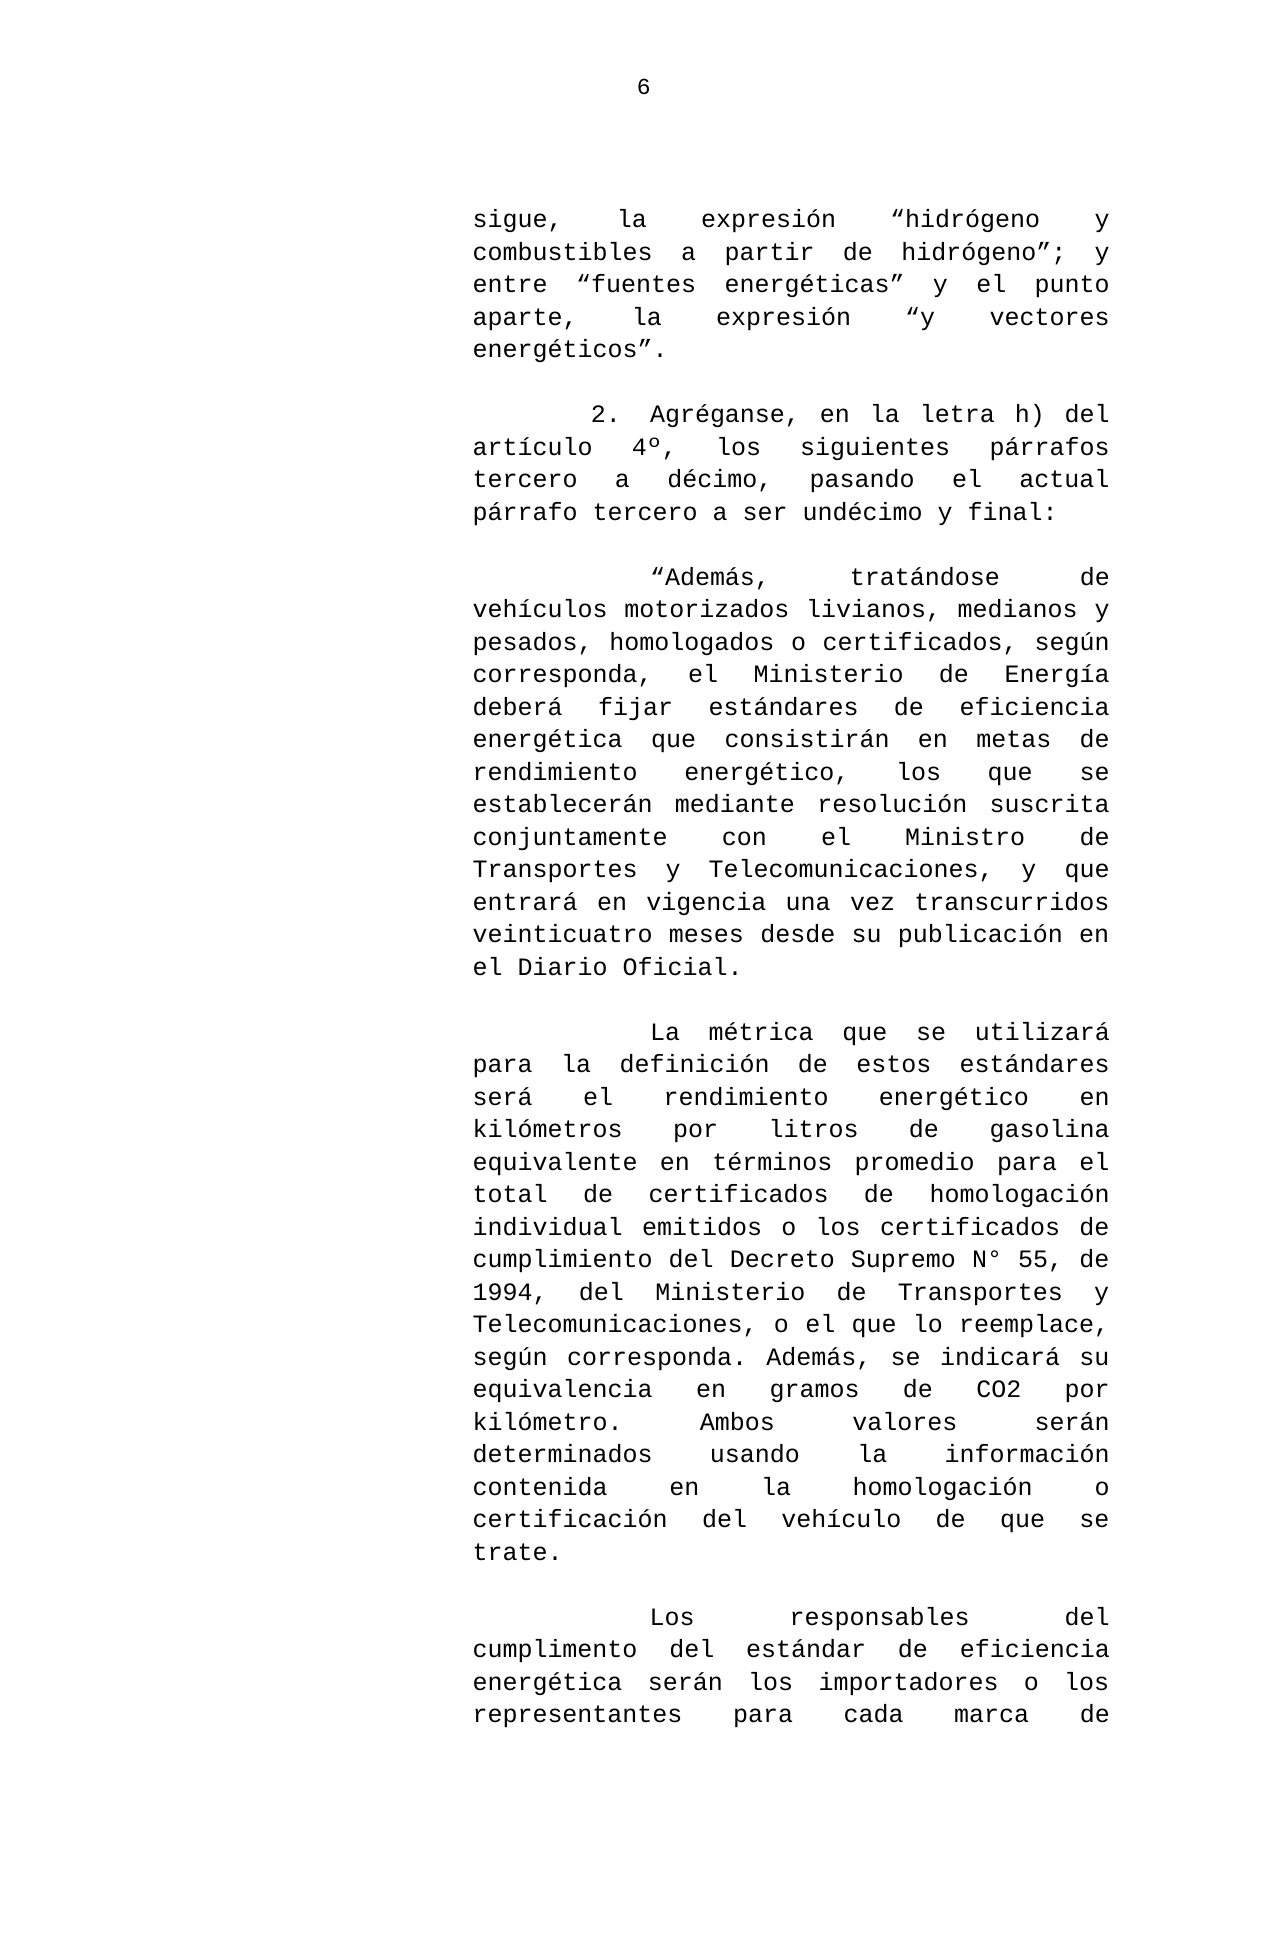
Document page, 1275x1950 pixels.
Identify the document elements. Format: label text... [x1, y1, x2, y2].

text “Además, tratándose de vehículos motorizados livianos, medianos y pesados, homologados o certificados, según corresponda, el Ministerio de Energía deberá fijar estándares de eficiencia energética que consistirán en metas de rendimiento energético, los que se establecerán mediante resolución suscrita conjuntamente con el Ministro de Transportes y Telecomunicaciones, y que entrará en vigencia una vez transcurridos veinticuatro meses desde su publicación en el Diario Oficial. [472, 564, 1109, 983]
text 2. Agréganse, en la letra h) del artículo 4º, los siguientes párrafos tercero a décimo, pasando el actual párrafo tercero a ser undécimo y final: [472, 402, 1109, 528]
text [472, 1604, 1109, 1730]
text La métrica que se utilizará para la definición de estos estándares será el rendimiento energético en kilómetros por litros de gasolina equivalente en términos promedio para el total de certificados de homologación individual emitidos o los certificados de cumplimiento del Decreto Supremo N° 55, de 1994, del Ministerio de Transportes y Telecomunicaciones, o el que lo reemplace, según corresponda. Además, se indicará su equivalencia en gramos de CO2 por kilómetro. Ambos valores serán determinados usando la información contenida en la homologación o certificación del vehículo de que se trate. [472, 1019, 1109, 1568]
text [472, 207, 1109, 365]
